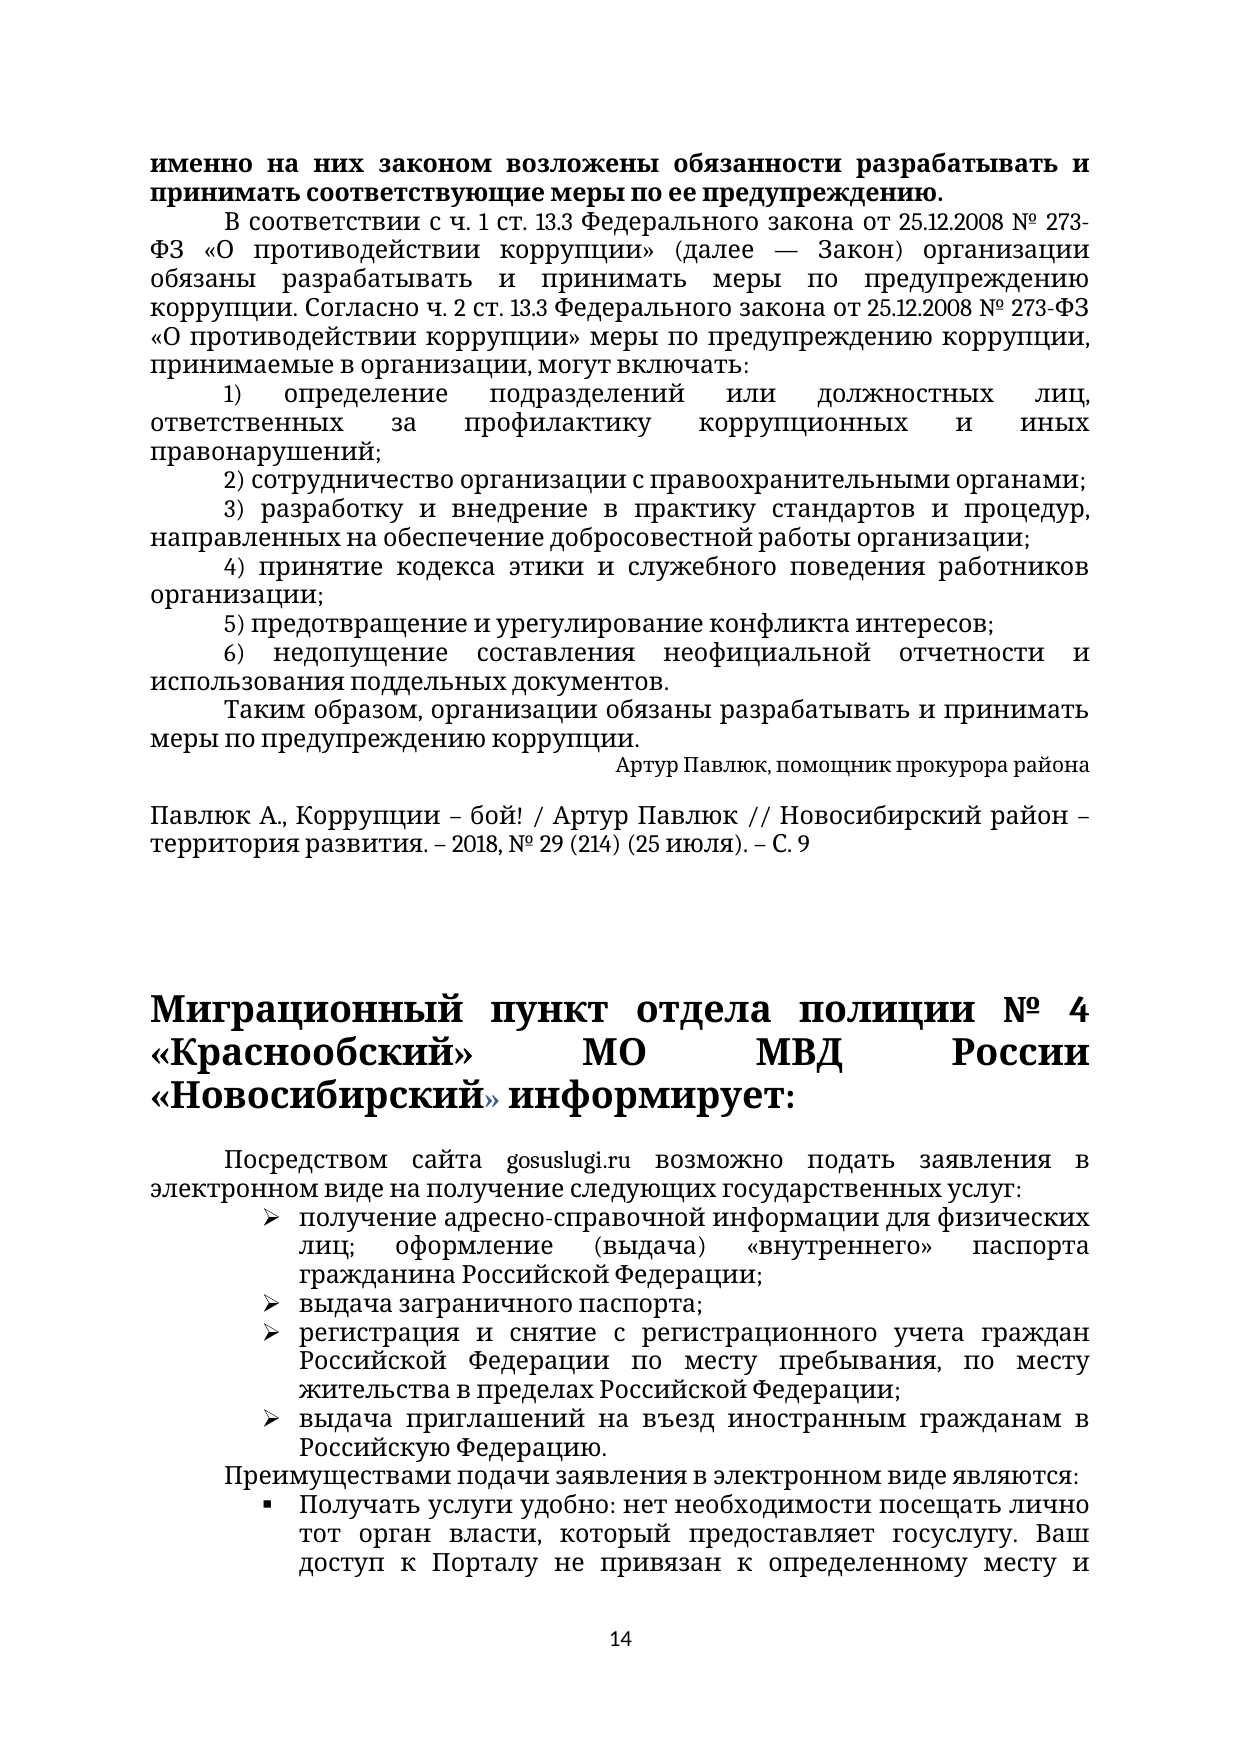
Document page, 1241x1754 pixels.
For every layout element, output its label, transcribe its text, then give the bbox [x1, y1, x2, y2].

text 5) предотвращение и урегулирование конфликта интересов; [150, 610, 1090, 639]
list выдача приглашений на въезд иностранным гражданам в Российскую Федерацию. [261, 1405, 1090, 1462]
text Артур Павлюк, помощник прокурора района [150, 754, 1090, 778]
text Павлюк А., Коррупции – бой! / Артур Павлюк // Новосибирский район – территория развития. – 2018, № 29 (214) (25 июля). – С. 9 [150, 802, 1090, 859]
text 6) недопущение составления неофициальной отчетности и использования поддельных документов. [150, 639, 1090, 696]
list регистрация и снятие с регистрационного учета граждан Российской Федерации по месту пребывания, по месту жительства в пределах Российской Федерации; [261, 1318, 1090, 1405]
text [150, 150, 1090, 207]
text Таким образом, организации обязаны разрабатывать и принимать меры по предупреждению коррупции. [150, 696, 1090, 754]
list получение адресно-справочной информации для физических лиц; оформление (выдача) «внутреннего» паспорта гражданина Российской Федерации; [261, 1203, 1090, 1290]
text 1) определение подразделений или должностных лиц, ответственных за профилактику коррупционных и иных правонарушений; [150, 380, 1090, 466]
text 2) сотрудничество организации с правоохранительными органами; [150, 466, 1090, 495]
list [261, 1491, 1090, 1577]
subtitle Миграционный пункт отдела полиции № 4 «Краснообский» МО МВД России «Новосибирский» информирует: [150, 988, 1090, 1118]
list выдача заграничного паспорта; [261, 1290, 1090, 1318]
text 3) разработку и внедрение в практику стандартов и процедур, направленных на обеспечение добросовестной работы организации; [150, 495, 1090, 552]
text В соответствии с ч. 1 ст. 13.3 Федерального закона от 25.12.2008 № 273-ФЗ «О противодействии коррупции» (далее — Закон) организации обязаны разрабатывать и принимать меры по предупреждению коррупции. Согласно ч. 2 ст. 13.3 Федерального закона от 25.12.2008 № 273-ФЗ «О противодействии коррупции» меры по предупреждению коррупции, принимаемые в организации, могут включать: [150, 207, 1090, 380]
text Преимуществами подачи заявления в электронном виде являются: [150, 1462, 1090, 1491]
text Посредством сайта gosuslugi.ru возможно подать заявления в электронном виде на получение следующих государственных услуг: [150, 1146, 1090, 1203]
text 4) принятие кодекса этики и служебного поведения работников организации; [150, 552, 1090, 610]
